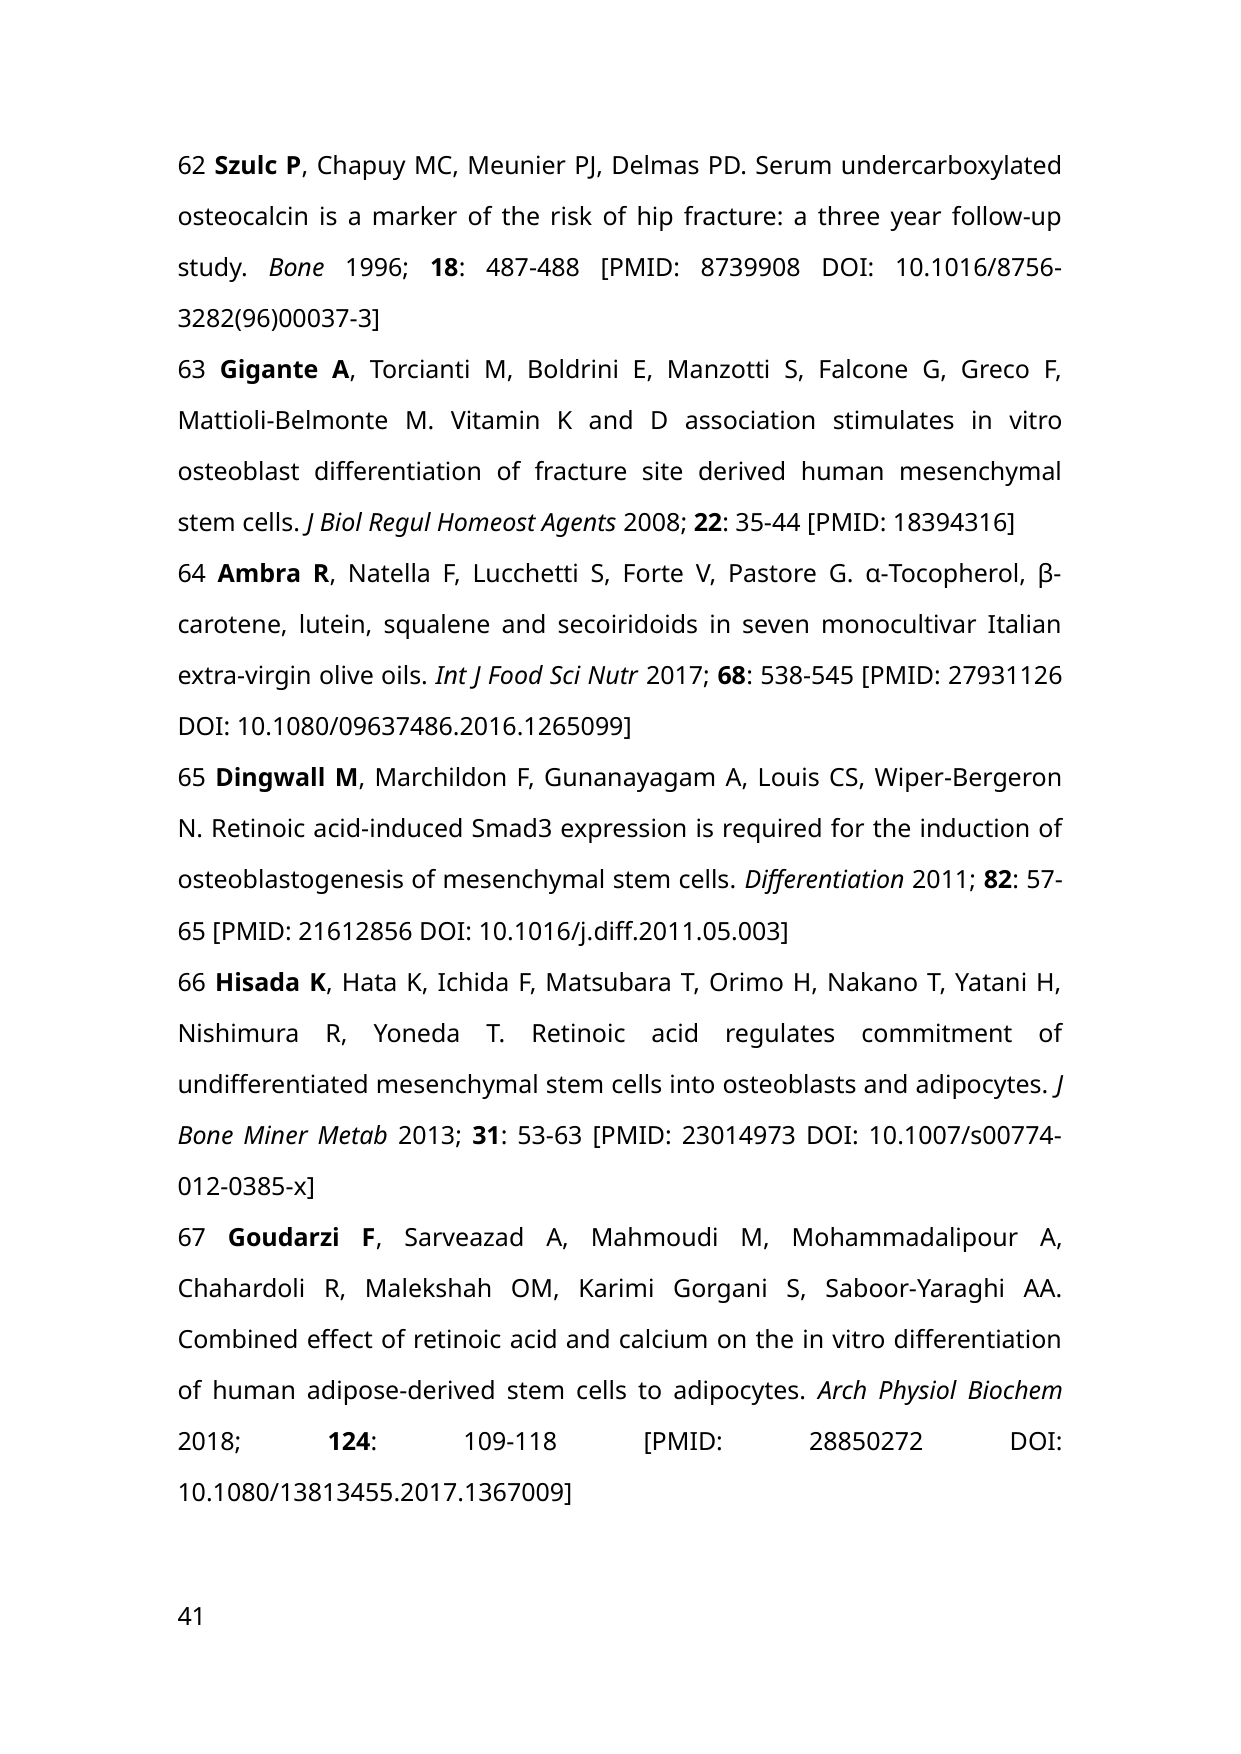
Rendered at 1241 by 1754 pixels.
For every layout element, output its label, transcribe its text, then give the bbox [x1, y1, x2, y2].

text 66 Hisada K, Hata K, Ichida F, Matsubara T, Orimo H, Nakano T, Yatani H, Nishimura R, Yoneda T. Retinoic acid regulates commitment of undifferentiated mesenchymal stem cells into osteoblasts and adipocytes. J Bone Miner Metab 2013; 31: 53-63 [PMID: 23014973 DOI: 10.1007/s00774-012-0385-x] [177, 964, 1063, 1202]
text 65 Dingwall M, Marchildon F, Gunanayagam A, Louis CS, Wiper-Bergeron N. Retinoic acid-induced Smad3 expression is required for the induction of osteoblastogenesis of mesenchymal stem cells. Differentiation 2011; 82: 57-65 [PMID: 21612856 DOI: 10.1016/j.diff.2011.05.003] [177, 760, 1063, 947]
text 62 Szulc P, Chapuy MC, Meunier PJ, Delmas PD. Serum undercarboxylated osteocalcin is a marker of the risk of hip fracture: a three year follow-up study. Bone 1996; 18: 487-488 [PMID: 8739908 DOI: 10.1016/8756-3282(96)00037-3] [177, 148, 1063, 335]
text 64 Ambra R, Natella F, Lucchetti S, Forte V, Pastore G. α-Tocopherol, β-carotene, lutein, squalene and secoiridoids in seven monocultivar Italian extra-virgin olive oils. Int J Food Sci Nutr 2017; 68: 538-545 [PMID: 27931126 DOI: 10.1080/09637486.2016.1265099] [177, 556, 1063, 743]
text 63 Gigante A, Torcianti M, Boldrini E, Manzotti S, Falcone G, Greco F, Mattioli-Belmonte M. Vitamin K and D association stimulates in vitro osteoblast differentiation of fracture site derived human mesenchymal stem cells. J Biol Regul Homeost Agents 2008; 22: 35-44 [PMID: 18394316] [177, 352, 1063, 539]
text 67 Goudarzi F, Sarveazad A, Mahmoudi M, Mohammadalipour A, Chahardoli R, Malekshah OM, Karimi Gorgani S, Saboor-Yaraghi AA. Combined effect of retinoic acid and calcium on the in vitro differentiation of human adipose-derived stem cells to adipocytes. Arch Physiol Biochem 2018; 124: 109-118 [PMID: 28850272 DOI: 10.1080/13813455.2017.1367009] [177, 1219, 1063, 1509]
